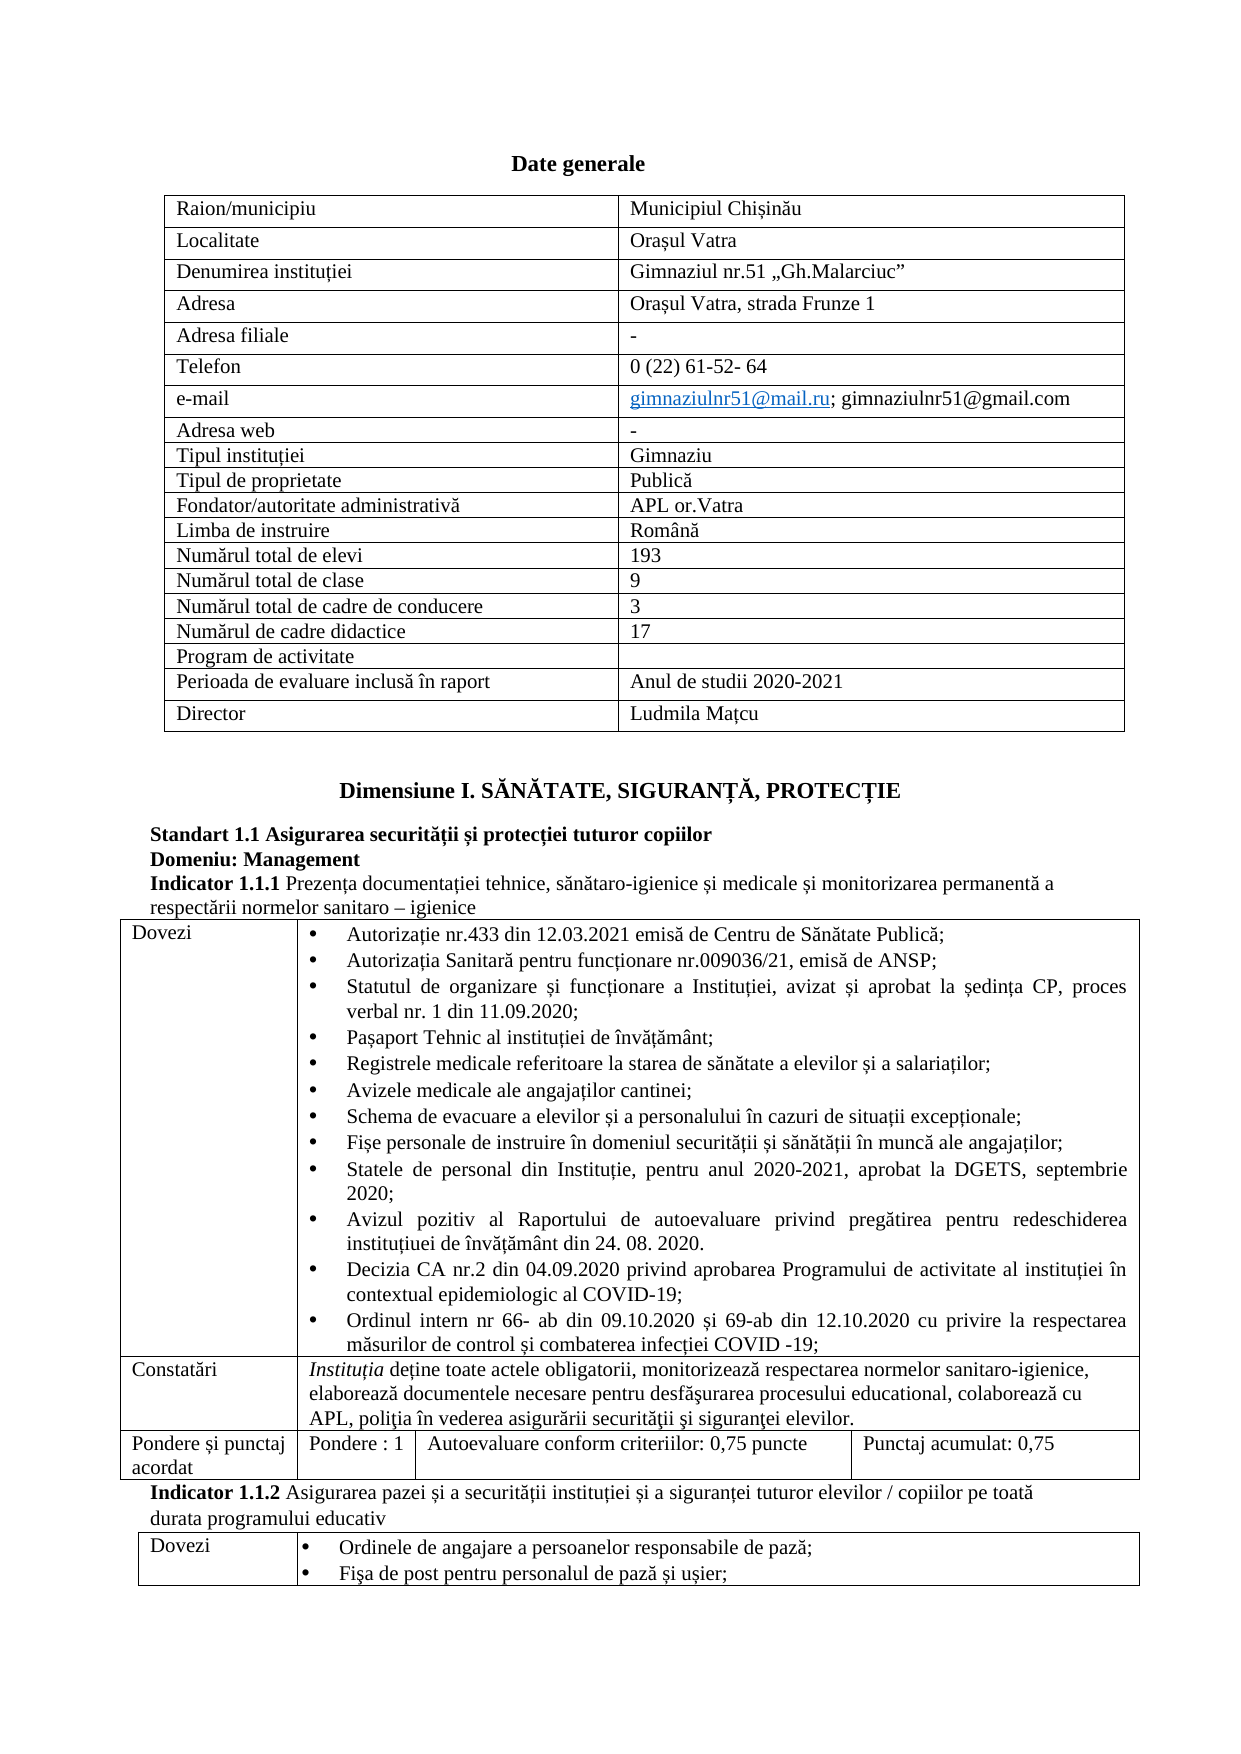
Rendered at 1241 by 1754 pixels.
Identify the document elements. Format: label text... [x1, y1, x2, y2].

table_cell - [619, 323, 1124, 353]
table_cell 9 [619, 569, 1124, 592]
table_cell 3 [619, 594, 1124, 618]
table_cell Denumirea instituției [165, 260, 618, 290]
table_cell Numărul total de elevi [165, 543, 618, 567]
table_cell Localitate [165, 228, 618, 258]
table_cell - [619, 418, 1124, 442]
table_cell Pondere și punctaj acordat [121, 1431, 297, 1479]
table_cell Limba de instruire [165, 518, 618, 542]
table_cell [619, 644, 1124, 668]
table_cell Orașul Vatra, strada Frunze 1 [619, 291, 1124, 322]
table_cell gimnaziulnr51@mail.ru; gimnaziulnr51@gmail.com [619, 386, 1124, 417]
table_cell Orașul Vatra [619, 228, 1124, 258]
table_cell 193 [619, 543, 1124, 567]
table_cell Numărul total de cadre de conducere [165, 594, 618, 618]
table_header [298, 1533, 1139, 1585]
table_cell 17 [619, 619, 1124, 643]
table_cell Gimnaziu [619, 443, 1124, 467]
table_cell Constatări [121, 1357, 297, 1429]
table_header Autorizație nr.433 din 12.03.2021 emisă de Centru de Sănătate Publică; Autorizația Sanitară pentru funcționare nr.009036/21, emisă de ANSP; Statutul de organizare și funcționare a Instituției, avizat și aprobat la ședința CP, proces verbal nr. 1 din 11.09.2020; Pașaport Tehnic al instituției de învățământ; Registrele medicale referitoare la starea de sănătate a elevilor și a salariaților; Avizele medicale ale angajaților cantinei; Schema de evacuare a elevilor și a personalului în cazuri de situații excepționale; Fișe personale de instruire în domeniul securității și sănătății în muncă ale angajaților; Statele de personal din Instituție, pentru anul 2020-2021, aprobat la DGETS, septembrie 2020; Avizul pozitiv al Raportului de autoevaluare privind pregătirea pentru redeschiderea instituțiuei de învățământ din 24. 08. 2020. Decizia CA nr.2 din 04.09.2020 privind aprobarea Programului de activitate al instituției în contextual epidemiologic al COVID-19; Ordinul intern nr 66- ab din 09.10.2020 și 69-ab din 12.10.2020 cu privire la respectarea măsurilor de control și combaterea infecției COVID -19; [298, 920, 1139, 1356]
table_cell Numărul total de clase [165, 569, 618, 592]
table_header Dovezi [139, 1533, 297, 1585]
table_cell Fondator/autoritate administrativă [165, 493, 618, 517]
table_cell 0 (22) 61-52- 64 [619, 355, 1124, 385]
table_cell Tipul instituției [165, 443, 618, 467]
table_cell Tipul de proprietate [165, 468, 618, 492]
text Standart 1.1 Asigurarea securității și protecției tuturor copiilor Domeniu: Management Indicator 1.1.1 Prezența documentației tehnice, sănătaro-igienice și medicale și monitorizarea permanentă a respectării normelor sanitaro – igienice [150, 822, 1090, 919]
table_cell Program de activitate [165, 644, 618, 668]
text Date generale [150, 150, 1090, 176]
table_cell Adresa web [165, 418, 618, 442]
table_cell Perioada de evaluare inclusă în raport [165, 669, 618, 699]
table_cell Publică [619, 468, 1124, 492]
table_cell Director [165, 701, 618, 731]
table_cell Telefon [165, 355, 618, 385]
table_cell Adresa [165, 291, 618, 322]
table_cell Adresa filiale [165, 323, 618, 353]
table_cell e-mail [165, 386, 618, 417]
table_cell Punctaj acumulat: 0,75 [852, 1431, 1139, 1479]
table_cell Anul de studii 2020-2021 [619, 669, 1124, 699]
table_header Raion/municipiu [165, 196, 618, 227]
table_cell APL or.Vatra [619, 493, 1124, 517]
table_header Dovezi [121, 920, 297, 1356]
table_header Municipiul Chișinău [619, 196, 1124, 227]
table_cell Gimnaziul nr.51 „Gh.Malarciuc” [619, 260, 1124, 290]
table_cell Pondere : 1 [298, 1431, 415, 1479]
table_cell Autoevaluare conform criteriilor: 0,75 puncte [416, 1431, 851, 1479]
table_cell Instituția deține toate actele obligatorii, monitorizează respectarea normelor sanitaro-igienice, elaborează documentele necesare pentru desfăşurarea procesului educational, colaborează cu APL, poliţia în vederea asigurării securităţii şi siguranţei elevilor. [298, 1357, 1139, 1429]
table_cell Română [619, 518, 1124, 542]
text Indicator 1.1.2 Asigurarea pazei și a securității instituției și a siguranței tuturor elevilor / copiilor pe toată durata programului educativ [150, 1480, 1090, 1530]
table_cell Numărul de cadre didactice [165, 619, 618, 643]
text Dimensiune I. SĂNĂTATE, SIGURANȚĂ, PROTECȚIE [150, 777, 1090, 804]
table_cell Ludmila Mațcu [619, 701, 1124, 731]
